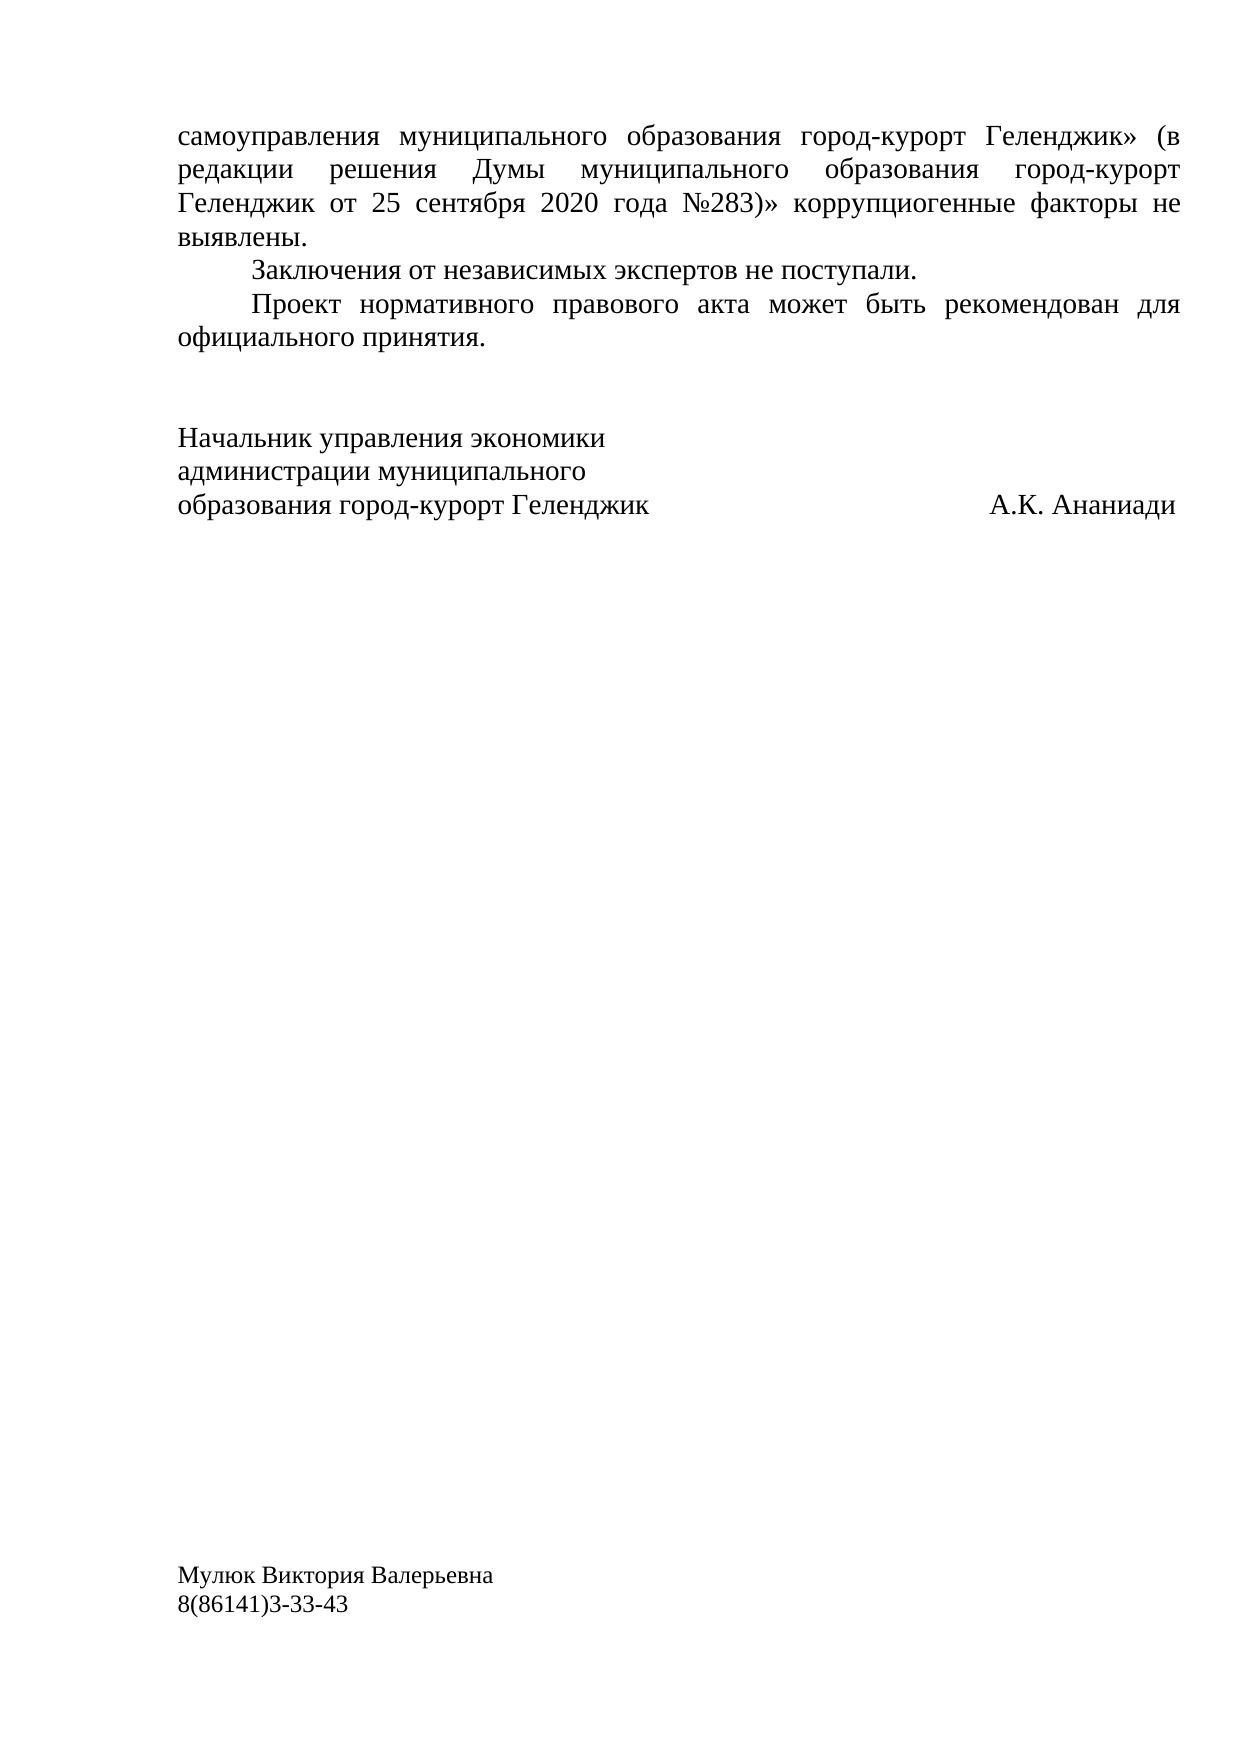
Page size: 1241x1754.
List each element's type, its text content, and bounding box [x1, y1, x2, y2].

text Начальник управления экономики [177, 420, 1181, 453]
text Заключения от независимых экспертов не поступали. [177, 252, 1181, 286]
text Мулюк Виктория Валерьевна [177, 1560, 1181, 1589]
text Проект нормативного правового акта может быть рекомендован для официального принятия. [177, 286, 1181, 353]
text 8(86141)3-33-43 [177, 1589, 1181, 1618]
text администрации муниципального образования город-курорт Геленджик А.К. Ананиади [177, 453, 1181, 521]
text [177, 118, 1181, 252]
